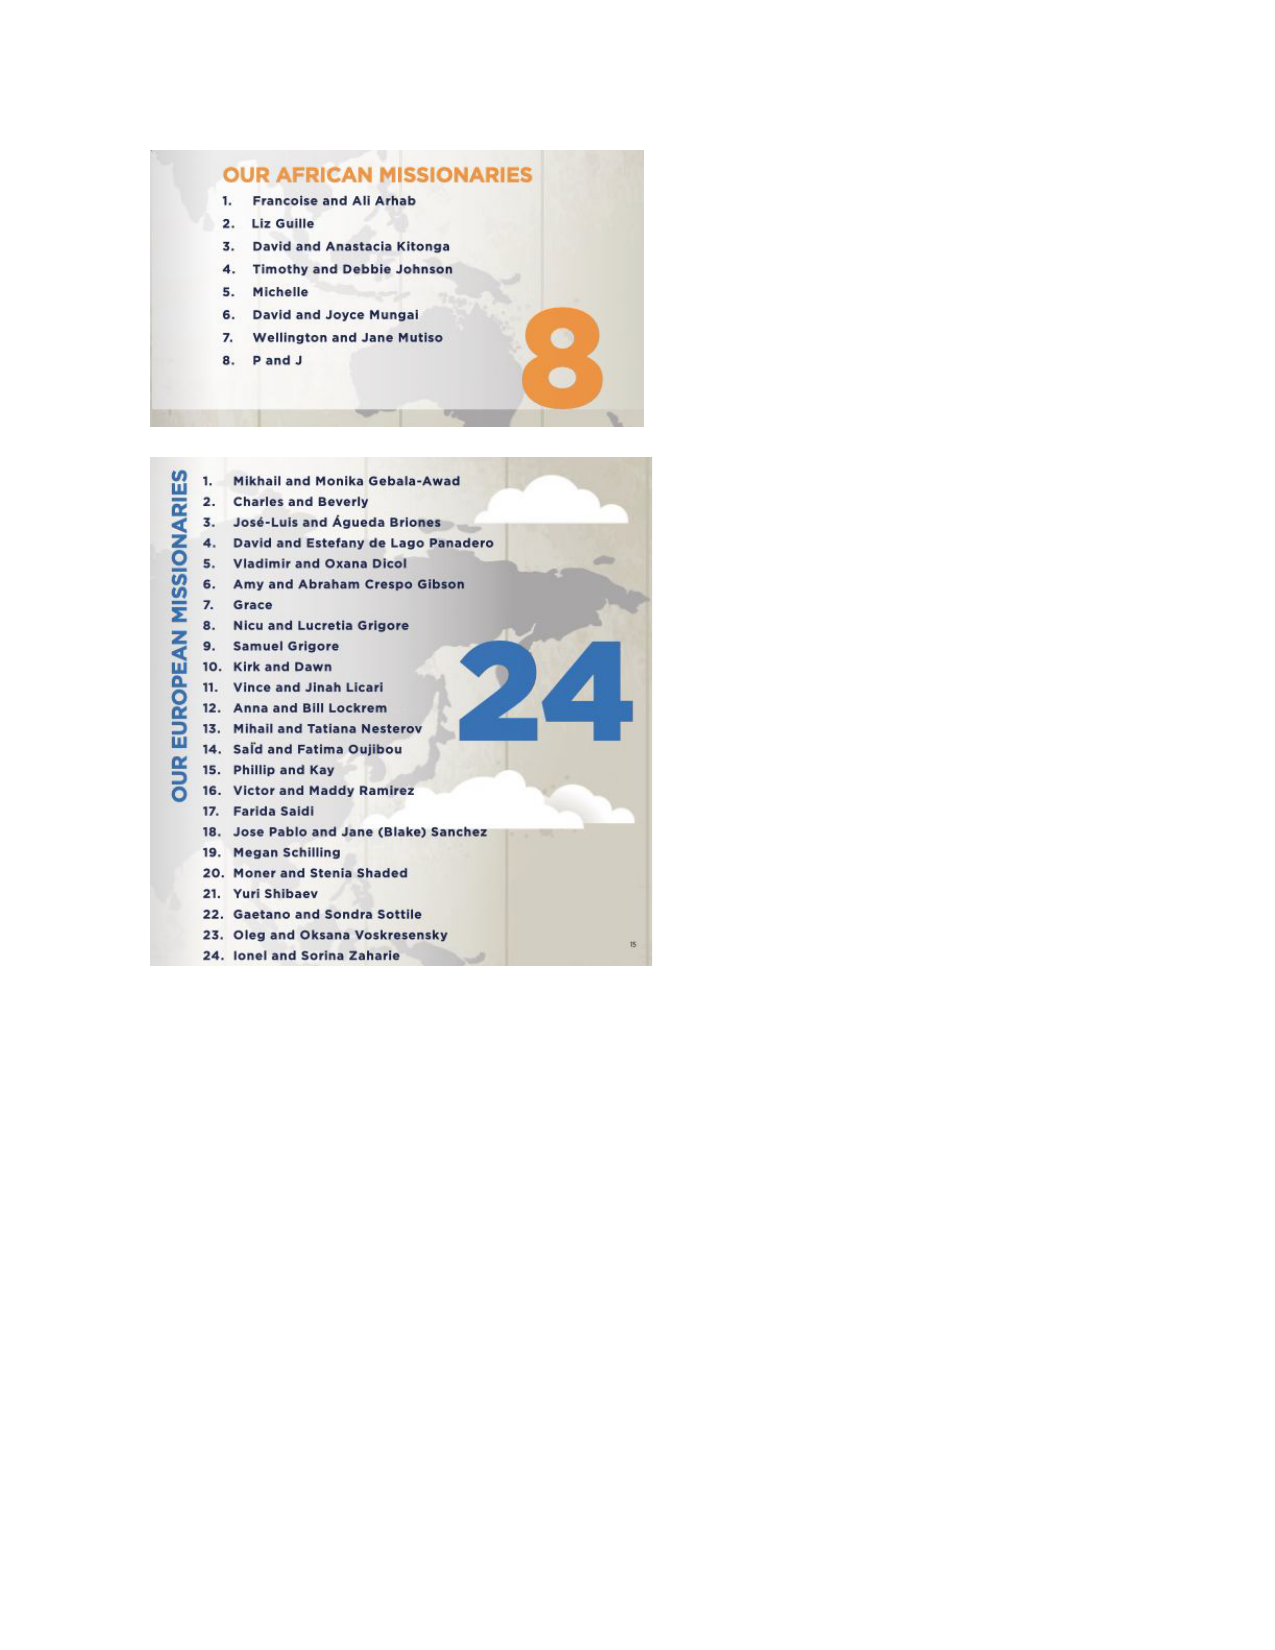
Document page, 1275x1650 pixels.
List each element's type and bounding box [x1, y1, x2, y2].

picture [150, 150, 644, 427]
picture [150, 457, 653, 966]
